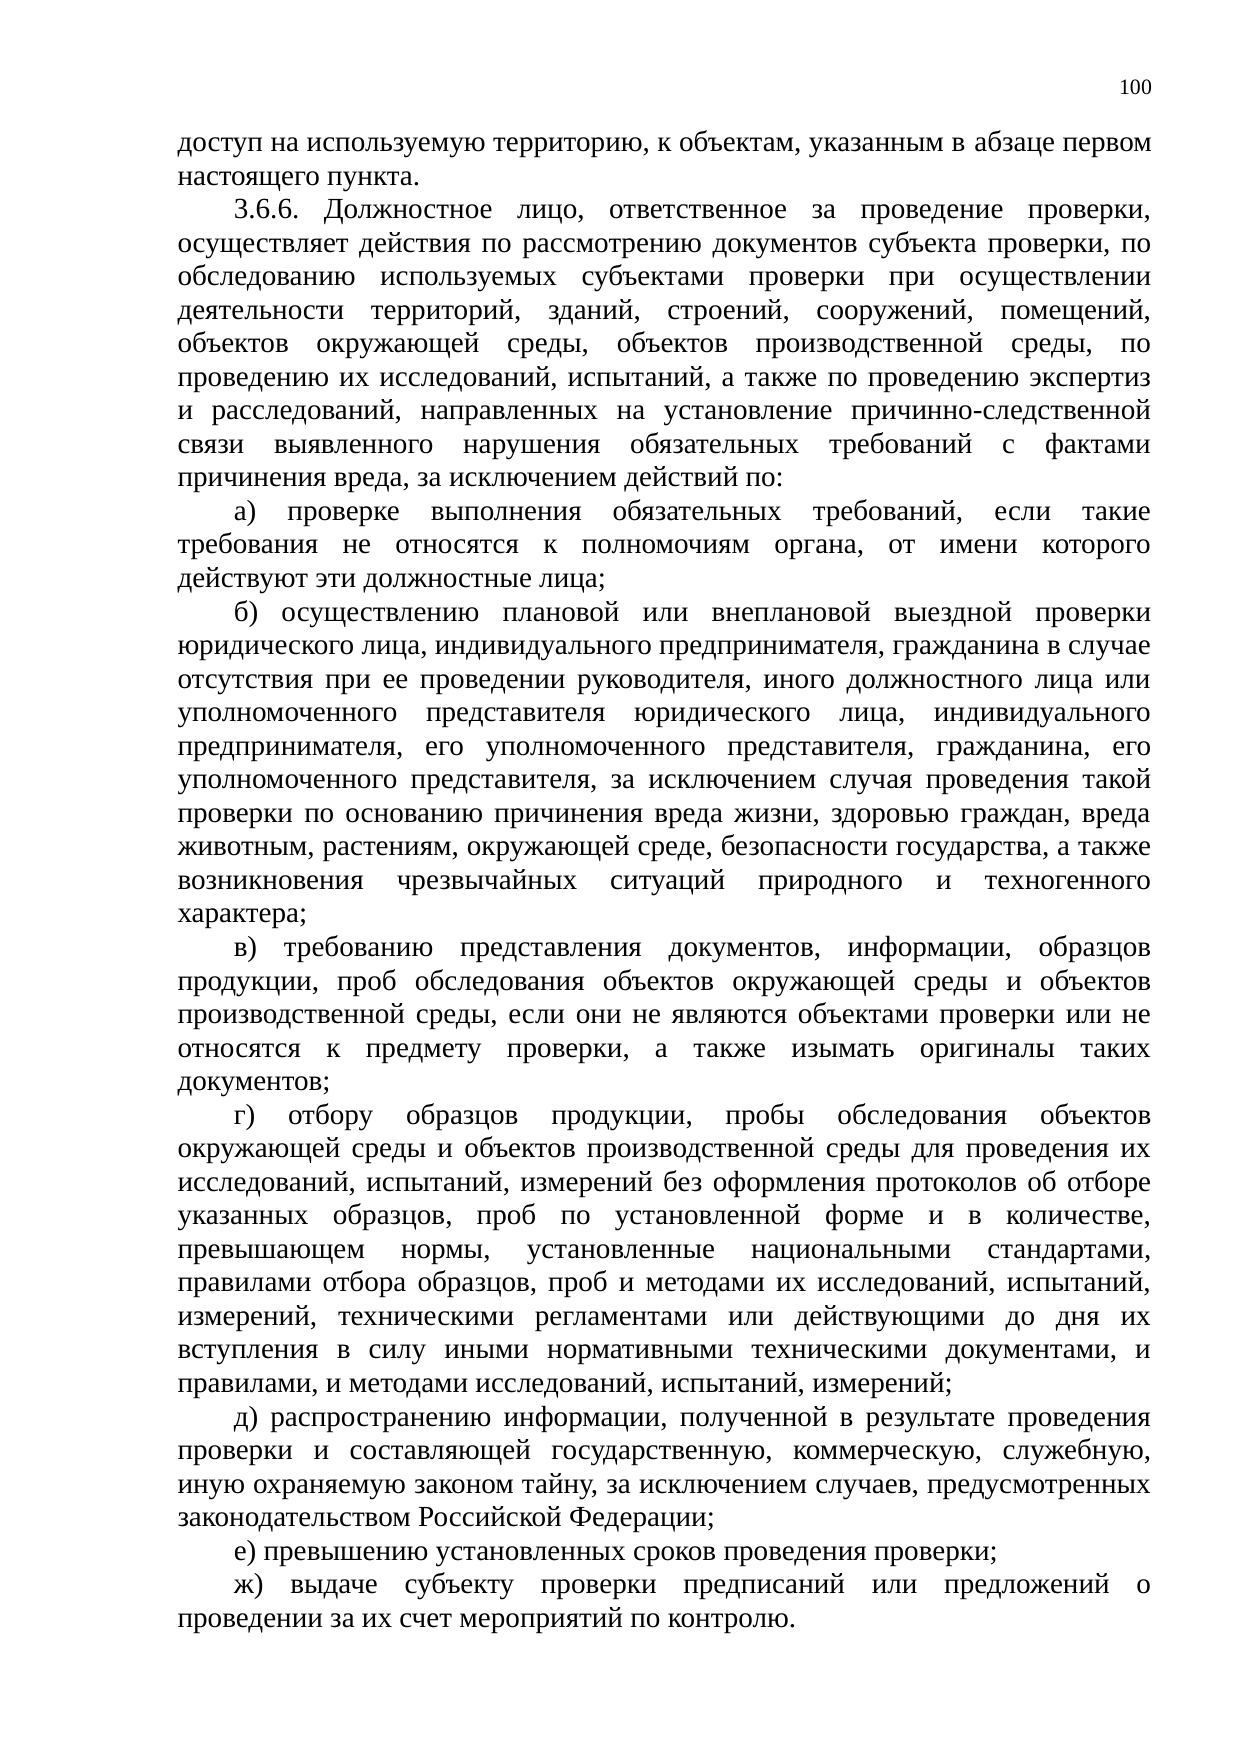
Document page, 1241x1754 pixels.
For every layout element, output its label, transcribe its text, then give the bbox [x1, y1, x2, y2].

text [177, 124, 1152, 191]
text 3.6.6. Должностное лицо, ответственное за проведение проверки, осуществляет действия по рассмотрению документов субъекта проверки, по обследованию используемых субъектами проверки при осуществлении деятельности территорий, зданий, строений, сооружений, помещений, объектов окружающей среды, объектов производственной среды, по проведению их исследований, испытаний, а также по проведению экспертиз и расследований, направленных на установление причинно-следственной связи выявленного нарушения обязательных требований с фактами причинения вреда, за исключением действий по: [177, 191, 1152, 493]
text б) осуществлению плановой или внеплановой выездной проверки юридического лица, индивидуального предпринимателя, гражданина в случае отсутствия при ее проведении руководителя, иного должностного лица или уполномоченного представителя юридического лица, индивидуального предпринимателя, его уполномоченного представителя, гражданина, его уполномоченного представителя, за исключением случая проведения такой проверки по основанию причинения вреда жизни, здоровью граждан, вреда животным, растениям, окружающей среде, безопасности государства, а также возникновения чрезвычайных ситуаций природного и техногенного характера; [177, 594, 1152, 929]
text е) превышению установленных сроков проведения проверки; [177, 1533, 1152, 1566]
text ж) выдаче субъекту проверки предписаний или предложений о проведении за их счет мероприятий по контролю. [177, 1566, 1152, 1633]
text г) отбору образцов продукции, пробы обследования объектов окружающей среды и объектов производственной среды для проведения их исследований, испытаний, измерений без оформления протоколов об отборе указанных образцов, проб по установленной форме и в количестве, превышающем нормы, установленные национальными стандартами, правилами отбора образцов, проб и методами их исследований, испытаний, измерений, техническими регламентами или действующими до дня их вступления в силу иными нормативными техническими документами, и правилами, и методами исследований, испытаний, измерений; [177, 1097, 1152, 1399]
text д) распространению информации, полученной в результате проведения проверки и составляющей государственную, коммерческую, служебную, иную охраняемую законом тайну, за исключением случаев, предусмотренных законодательством Российской Федерации; [177, 1399, 1152, 1533]
text а) проверке выполнения обязательных требований, если такие требования не относятся к полномочиям органа, от имени которого действуют эти должностные лица; [177, 493, 1152, 594]
text в) требованию представления документов, информации, образцов продукции, проб обследования объектов окружающей среды и объектов производственной среды, если они не являются объектами проверки или не относятся к предмету проверки, а также изымать оригиналы таких документов; [177, 929, 1152, 1097]
